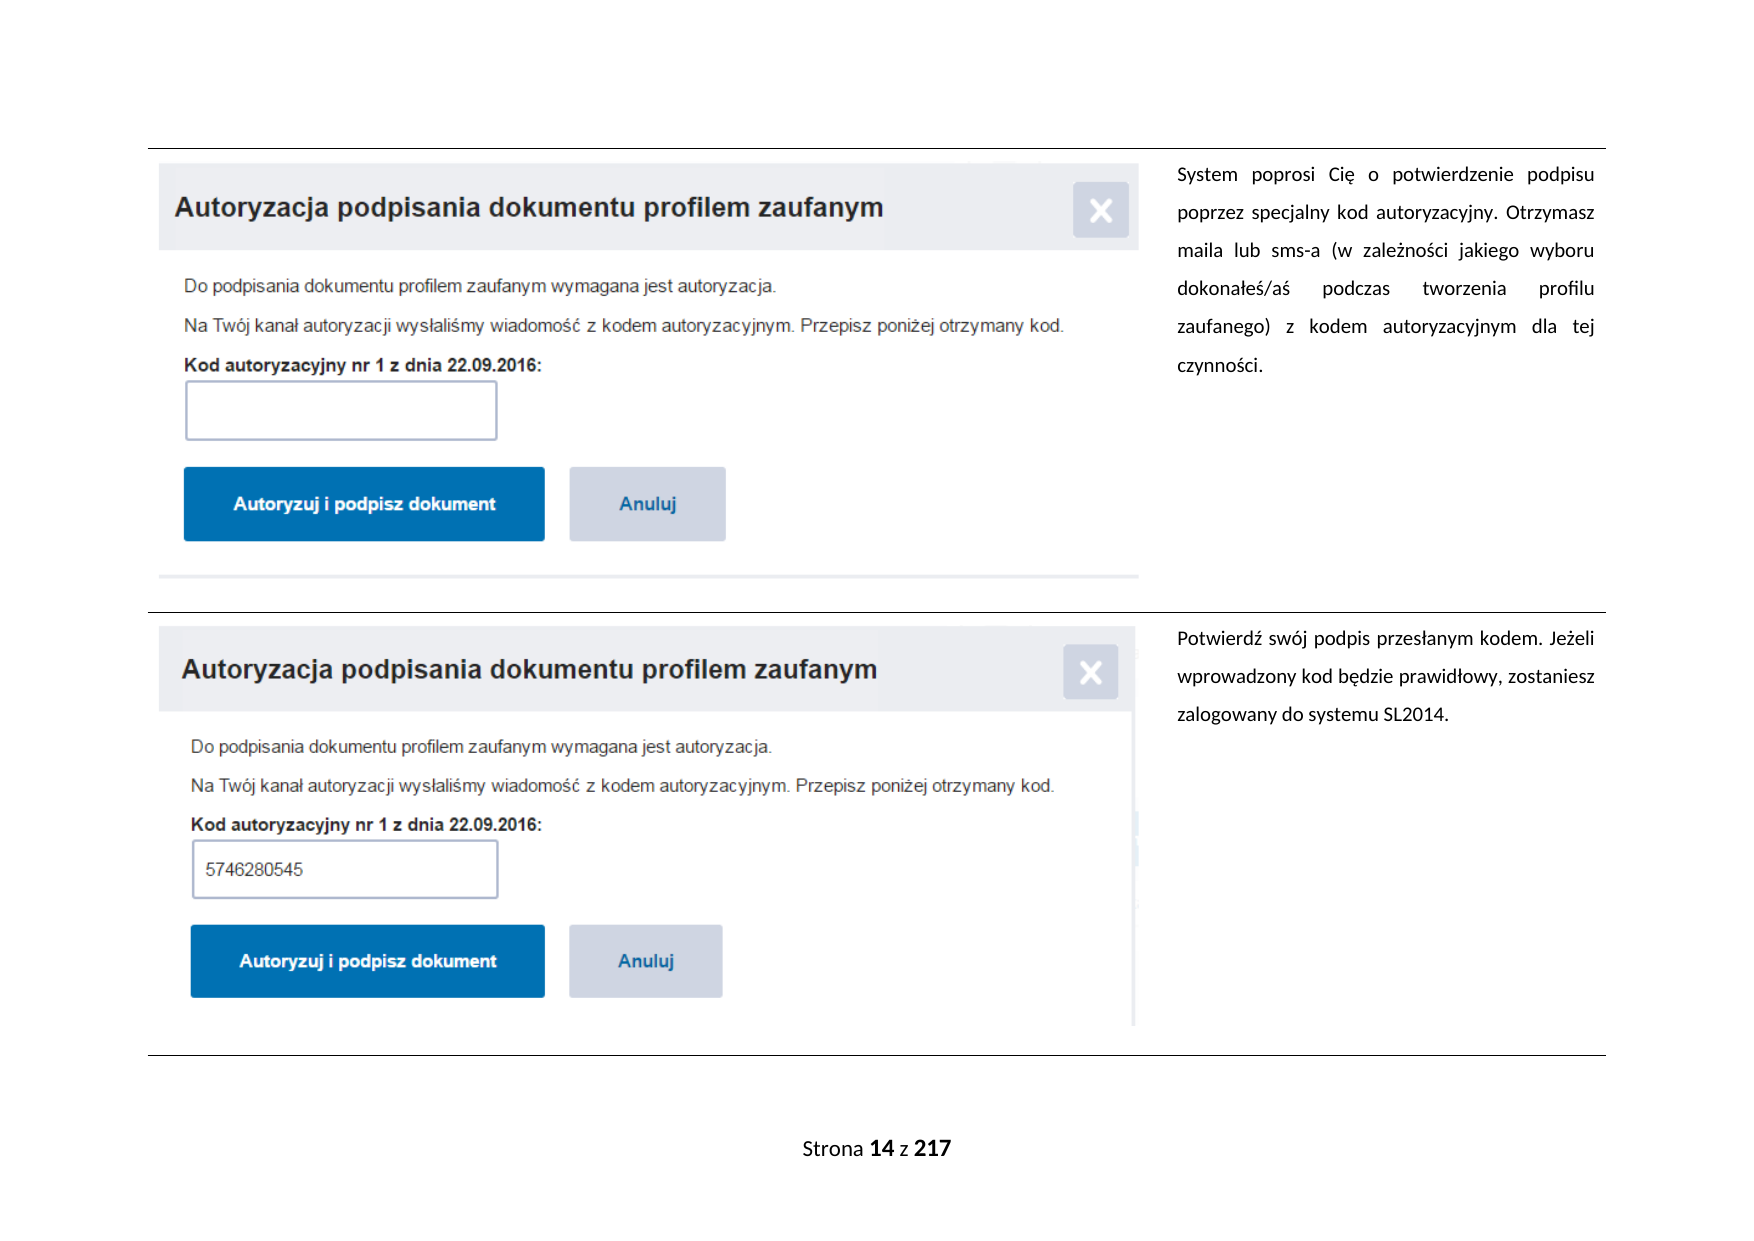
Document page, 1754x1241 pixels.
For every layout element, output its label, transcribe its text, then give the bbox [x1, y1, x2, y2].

picture [158, 625, 1139, 1026]
table_cell Potwierdź swój podpis przesłanym kodem. Jeżeli wprowadzony kod będzie prawidłowy, zostaniesz zalogowany do systemu SL2014. [1166, 613, 1606, 1055]
table_cell [148, 149, 1166, 612]
table_cell System poprosi Cię o potwierdzenie podpisu poprzez specjalny kod autoryzacyjny. Otrzymasz maila lub sms-a (w zależności jakiego wyboru dokonałeś/aś podczas tworzenia profilu zaufanego) z kodem autoryzacyjnym dla tej czynności. [1166, 149, 1606, 612]
picture [158, 161, 1139, 586]
table_cell [148, 613, 1166, 1055]
